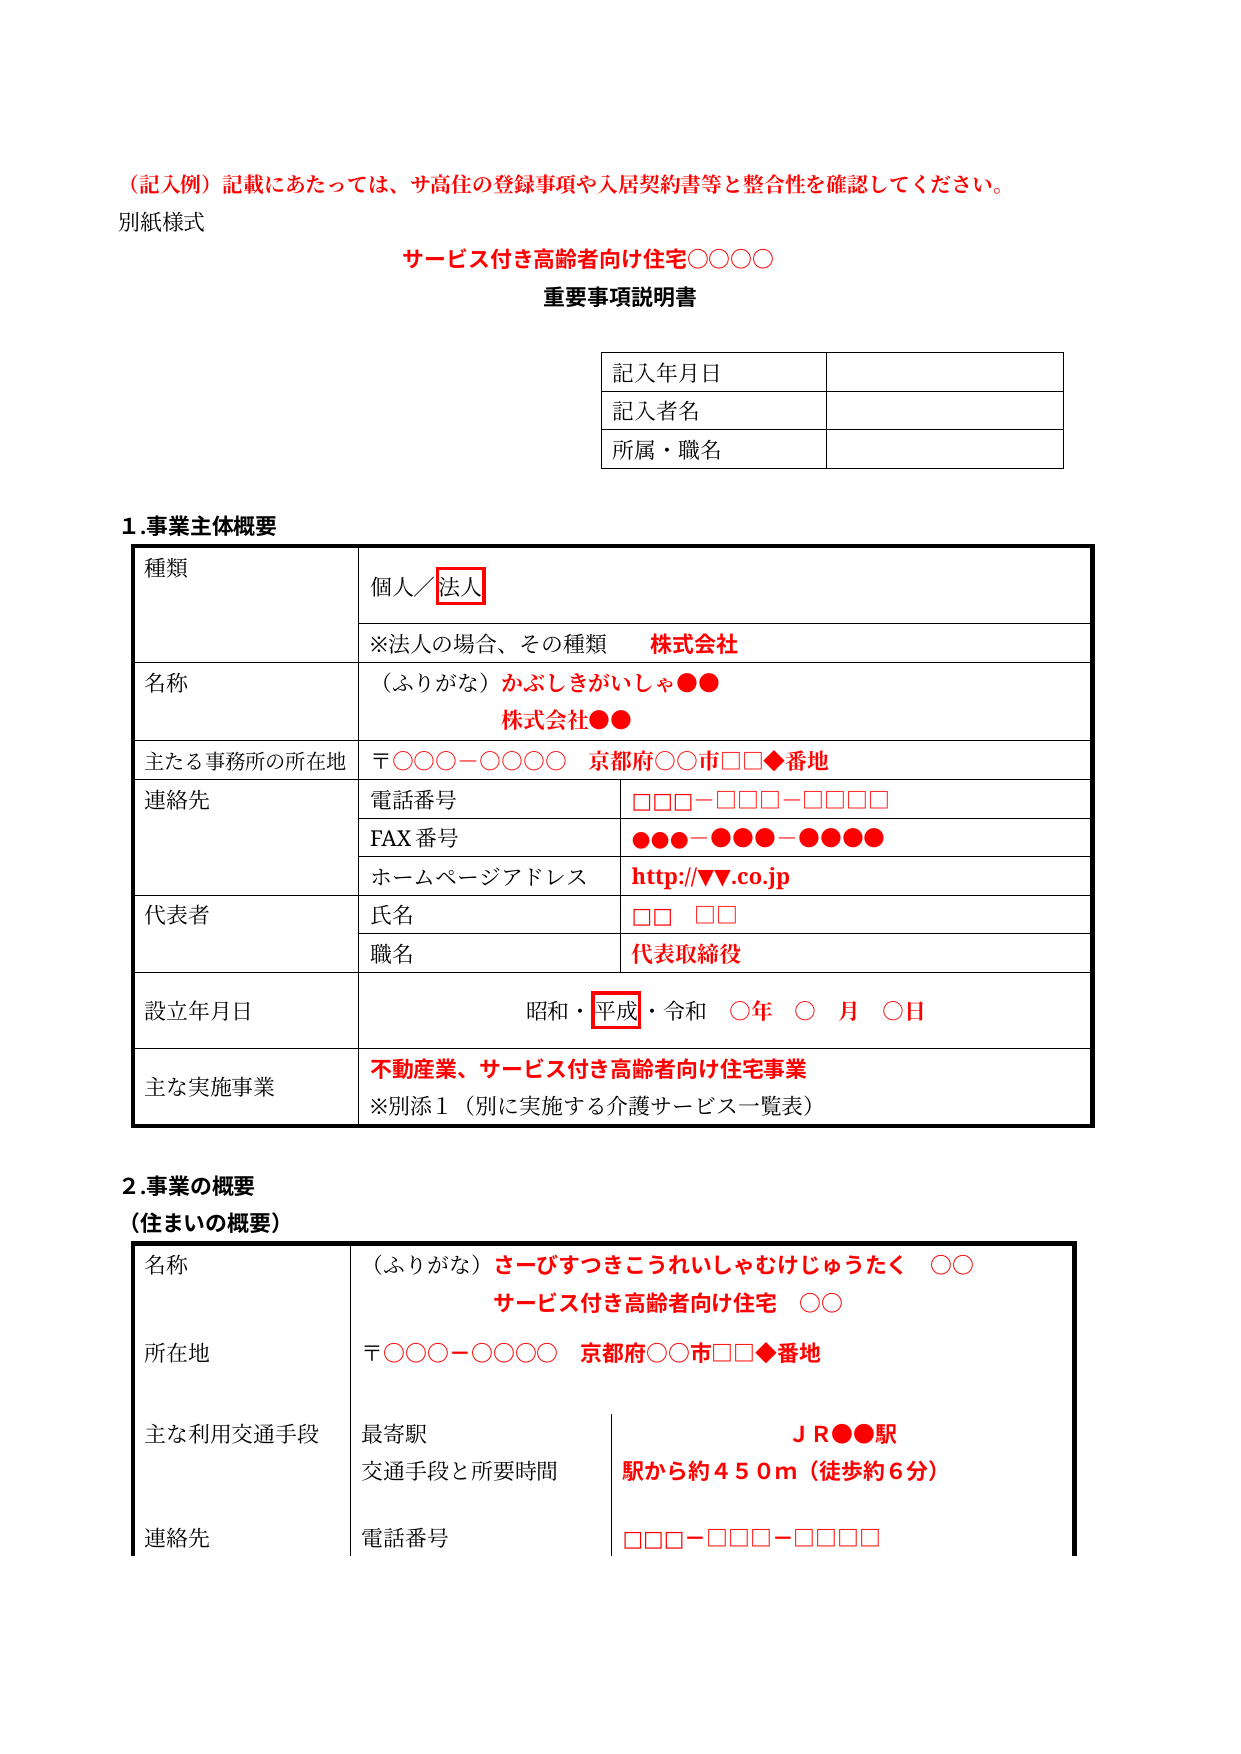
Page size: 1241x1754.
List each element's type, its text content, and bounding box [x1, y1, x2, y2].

table_cell 主な実施事業 [135, 1049, 358, 1124]
table_header （ふりがな）さーびすつきこうれいしゃむけじゅうたく ○○ サービス付き高齢者向け住宅 ○○ [351, 1246, 1072, 1333]
table_cell 氏名 [359, 896, 620, 933]
table_cell （ふりがな）かぶしきがいしゃ●● 株式会社●● [359, 663, 1090, 740]
table_cell 電話番号 [351, 1518, 611, 1556]
table_cell 昭和・平成・令和 ○年 ○ 月 ○日 [359, 973, 1090, 1048]
table_cell [827, 430, 1063, 468]
table_header 種類 [135, 548, 358, 662]
table_cell 設立年月日 [135, 973, 358, 1048]
table_cell ＪＲ●●駅 [612, 1414, 1072, 1451]
text ２.事業の概要 [118, 1166, 1122, 1203]
table_cell 代表取締役 [621, 934, 1090, 972]
table_cell FAX番号 [359, 819, 620, 856]
table_header 個人／法人 [359, 548, 1090, 623]
text （住まいの概要） [118, 1203, 1122, 1241]
table_cell 最寄駅 [351, 1414, 611, 1451]
table_cell 名称 [135, 663, 358, 740]
table_cell 電話番号 [359, 780, 620, 817]
table_cell 記入者名 [602, 392, 826, 429]
text サービス付き高齢者向け住宅○○○○ [118, 239, 1122, 277]
table_cell ※法人の場合、その種類 株式会社 [359, 624, 1090, 662]
table_cell 主たる事務所の所在地 [135, 741, 358, 779]
table_cell 〒○○○－○○○○ 京都府○○市□□◆番地 [359, 741, 1090, 779]
table_cell 駅から約４５０ｍ（徒歩約６分） [612, 1451, 1072, 1518]
table_cell 代表者 [135, 896, 358, 972]
table_cell 〒○○○－○○○○ 京都府○○市□□◆番地 [351, 1333, 1072, 1414]
table_cell 所在地 [135, 1333, 350, 1414]
text （記入例）記載にあたっては、サ高住の登録事項や入居契約書等と整合性を確認してください。 [118, 164, 1122, 202]
table_cell 交通手段と所要時間 [351, 1451, 611, 1518]
table_cell ホームページアドレス [359, 857, 620, 894]
table_cell 所属・職名 [602, 430, 826, 468]
text １.事業主体概要 [118, 506, 1122, 544]
table_cell 連絡先 [135, 1518, 350, 1556]
table_header [827, 353, 1063, 391]
table_header 記入年月日 [602, 353, 826, 391]
table_cell 主な利用交通手段 [135, 1414, 350, 1518]
table_header 名称 [135, 1246, 350, 1333]
text 別紙様式 [118, 202, 1122, 239]
table_cell [827, 392, 1063, 429]
table_cell □□□－□□□－□□□□ [621, 780, 1090, 817]
table_cell 不動産業、サービス付き高齢者向け住宅事業 ※別添１（別に実施する介護サービス一覧表） [359, 1049, 1090, 1124]
table_cell □□□－□□□－□□□□ [612, 1518, 1072, 1556]
table_cell □□ □□ [621, 896, 1090, 933]
table_cell 連絡先 [135, 780, 358, 894]
table_cell 職名 [359, 934, 620, 972]
text 重要事項説明書 [118, 277, 1122, 314]
table_cell http://▼▼.co.jp [621, 857, 1090, 894]
table_cell ●●●－●●●－●●●● [621, 819, 1090, 856]
